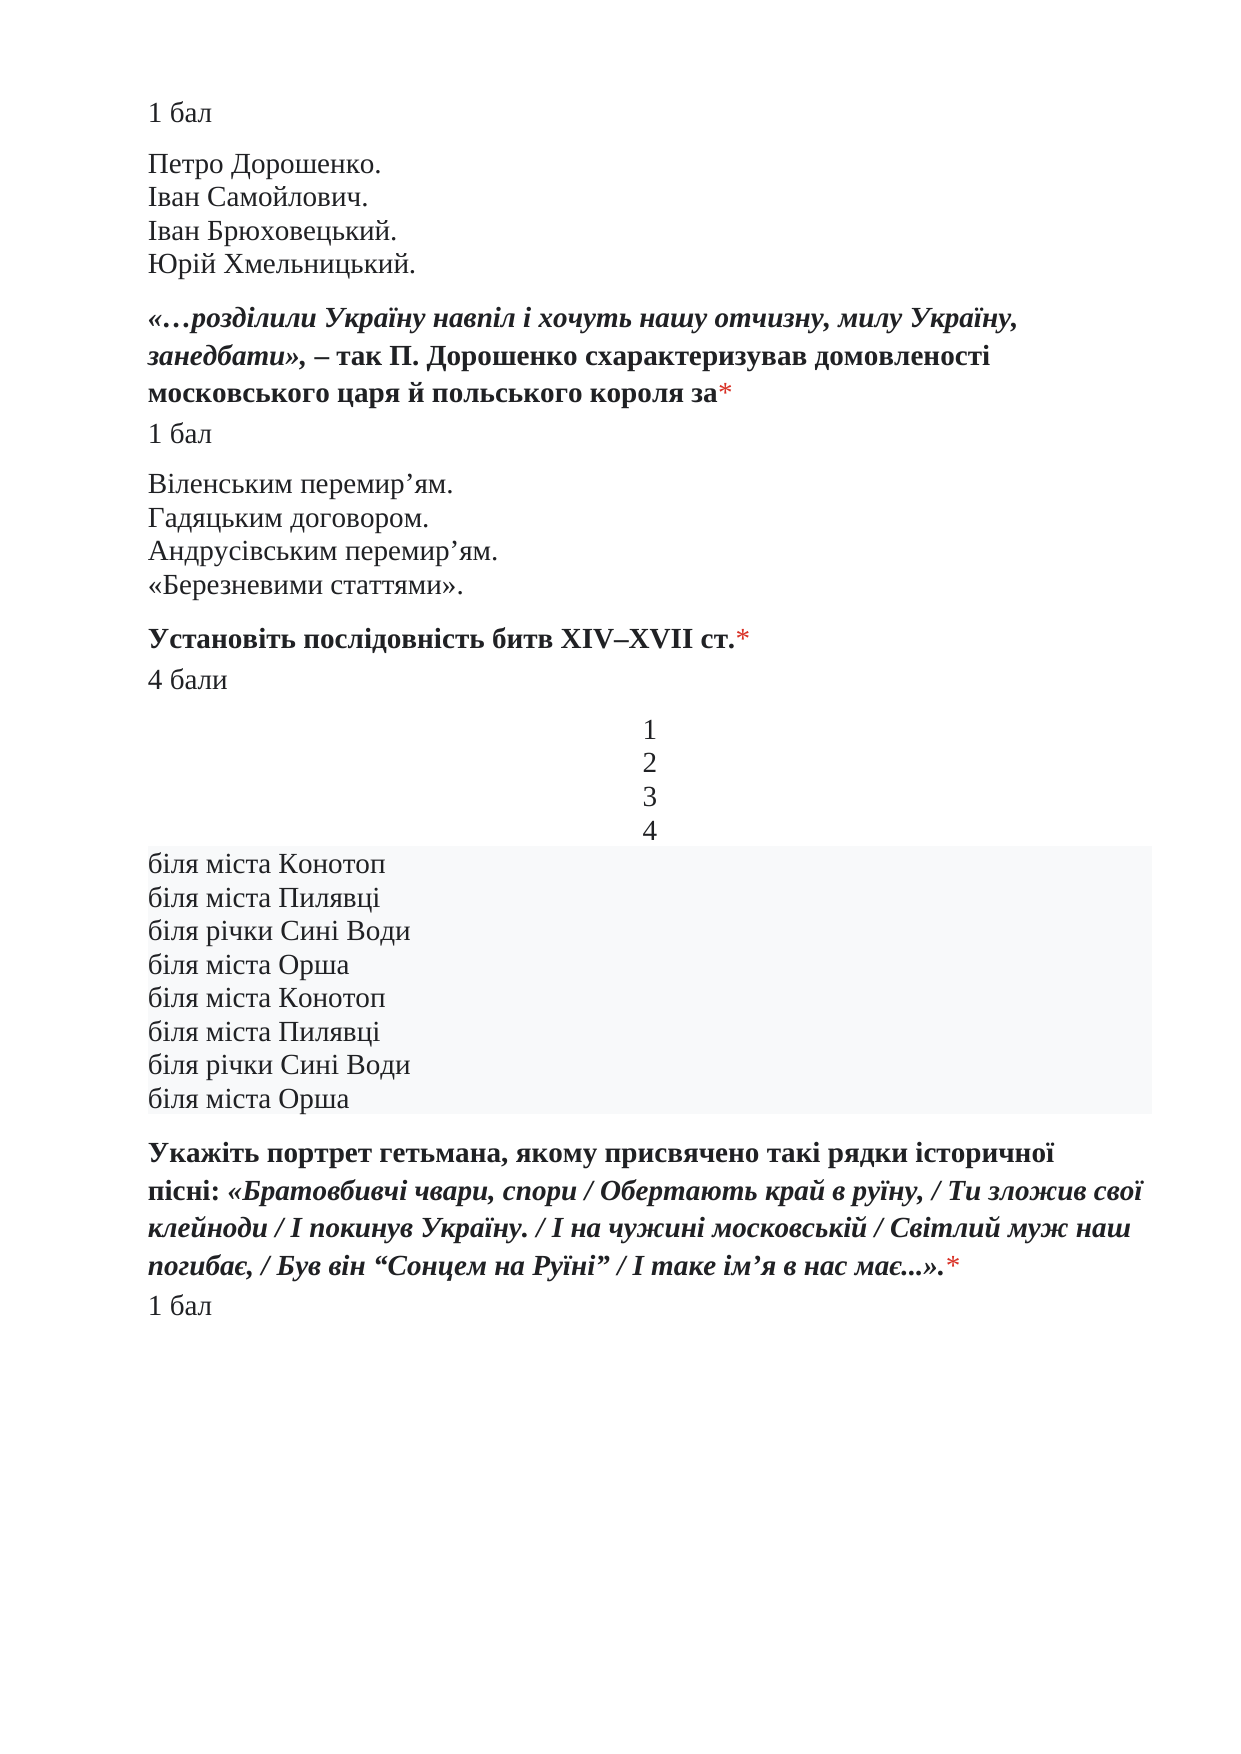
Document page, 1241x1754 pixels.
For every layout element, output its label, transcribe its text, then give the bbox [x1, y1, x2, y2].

text Іван Брюховецький. [148, 213, 1152, 246]
text 1 бал [148, 1281, 1152, 1322]
text біля міста Пилявці [148, 1014, 1152, 1047]
text 1 бал [148, 409, 1152, 450]
text «Березневими статтями». [148, 567, 1152, 601]
text біля міста Конотоп [148, 980, 1152, 1014]
text біля річки Сині Води [148, 913, 1152, 947]
text Іван Самойлович. [148, 179, 1152, 213]
text біля міста Орша [148, 947, 1152, 980]
text Юрій Хмельницький. [148, 246, 1152, 280]
text Установіть послідовність битв ХIV–ХVII ст.* [148, 617, 1152, 655]
text біля річки Сині Води [148, 1047, 1152, 1081]
text 1 [148, 712, 1152, 746]
text біля міста Пилявці [148, 880, 1152, 913]
text Петро Дорошенко. [148, 146, 1152, 179]
text Андрусівським перемир’ям. [148, 533, 1152, 567]
text біля міста Конотоп [148, 846, 1152, 880]
text біля міста Орша [148, 1081, 1152, 1114]
text 1 бал [148, 88, 1152, 129]
text 2 [148, 746, 1152, 779]
text Укажіть портрет гетьмана, якому присвячено такі рядки історичної пісні: «Братовбивчі чвари, спори / Обертають край в руїну, / Ти зложив свої клейноди / І покинув Україну. / І на чужині московській / Світлий муж наш погибає, / Був він “Сонцем на Руїні” / І таке ім’я в нас має...».* [148, 1131, 1152, 1281]
text 4 бали [148, 655, 1152, 695]
text «…розділили Україну навпіл і хочуть нашу отчизну, милу Україну, занедбати», – так П. Дорошенко схарактеризував домовленості московського царя й польського короля за* [148, 297, 1152, 409]
text 3 [148, 779, 1152, 813]
text Віленським перемир’ям. [148, 466, 1152, 500]
text 4 [148, 813, 1152, 846]
text Гадяцьким договором. [148, 500, 1152, 533]
